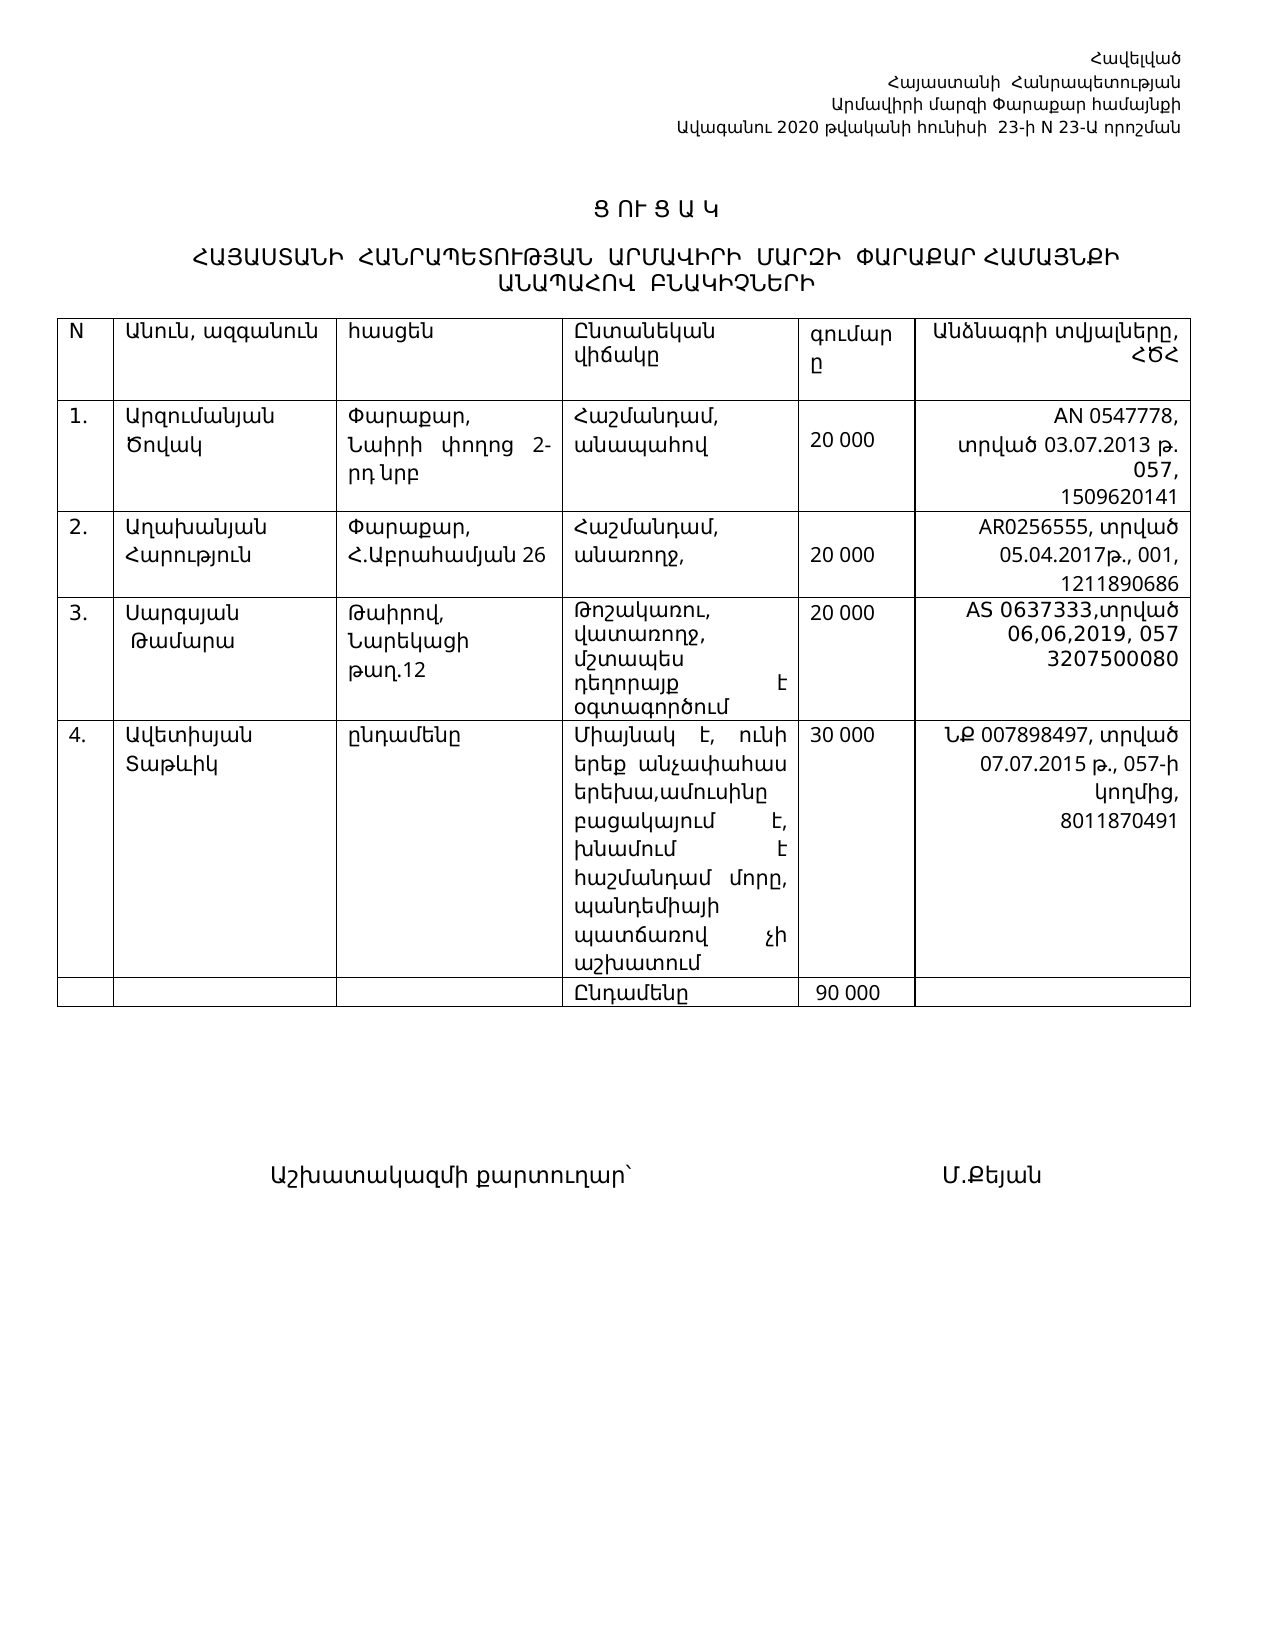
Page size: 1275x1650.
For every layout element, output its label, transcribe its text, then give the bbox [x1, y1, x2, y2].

table_cell 20 000 [799, 512, 914, 597]
table_cell [916, 978, 1190, 1006]
table_cell Սարգսյան Թամարա [114, 598, 336, 719]
table_cell 4. [58, 721, 113, 977]
table_cell ՆՔ 007898497, տրված 07.07.2015 թ., 057-ի կողմից, 8011870491 [916, 721, 1190, 977]
table_cell 30 000 [799, 721, 914, 977]
table_header գումարը [799, 319, 914, 400]
table_cell 90 000 [799, 978, 914, 1006]
text Հայաստանի Հանրապետության [131, 73, 1181, 92]
table_cell Արզումանյան Ծովակ [114, 401, 336, 511]
table_cell Հաշմանդամ, անառողջ, [563, 512, 798, 597]
table_cell Հաշմանդամ, անապահով [563, 401, 798, 511]
table_cell AN 0547778, տրված 03.07.2013 թ. 057, 1509620141 [916, 401, 1190, 511]
table_cell Թաիրով, Նարեկացի թաղ.12 [337, 598, 562, 719]
text Արմավիրի մարզի Փարաքար համայնքի [131, 95, 1181, 115]
table_cell 20 000 [799, 401, 914, 511]
table_cell Փարաքար, Հ.Աբրահամյան 26 [337, 512, 562, 597]
table_cell [58, 978, 113, 1006]
table_header Անուն, ազգանուն [114, 319, 336, 400]
table_cell Միայնակ է, ունի երեք անչափահաս երեխա,ամուսինը բացակայում է, խնամում է հաշմանդամ մորը, պանդեմիայի պատճառով չի աշխատում [563, 721, 798, 977]
text Աշխատակազմի քարտուղար՝ Մ.Քեյան [131, 1162, 1181, 1189]
table_header հասցեն [337, 319, 562, 400]
table_cell 20 000 [799, 598, 914, 719]
text Ավագանու 2020 թվականի հունիսի 23-ի N 23-Ա որոշման [131, 117, 1181, 137]
table_cell AR0256555, տրված 05.04.2017թ., 001, 1211890686 [916, 512, 1190, 597]
table_header Անձնագրի տվյալները, ՀԾՀ [916, 319, 1190, 400]
table_cell 2. [58, 512, 113, 597]
table_cell AS 0637333,տրված 06,06,2019, 057 3207500080 [916, 598, 1190, 719]
table_header Ընտանեկան վիճակը [563, 319, 798, 400]
table_cell Ավետիսյան Տաթևիկ [114, 721, 336, 977]
text ՀԱՅԱՍՏԱՆԻ ՀԱՆՐԱՊԵՏՈՒԹՅԱՆ ԱՐՄԱՎԻՐԻ ՄԱՐԶԻ ՓԱՐԱՔԱՐ ՀԱՄԱՅՆՔԻ ԱՆԱՊԱՀՈՎ ԲՆԱԿԻՉՆԵՐԻ [131, 244, 1181, 297]
table_cell [114, 978, 336, 1006]
table_cell Թոշակառու, վատառողջ, մշտապես դեղորայք է օգտագործում [563, 598, 798, 719]
text Հավելված [131, 49, 1181, 70]
table_cell Աղախանյան Հարություն [114, 512, 336, 597]
table_cell ընդամենը [337, 721, 562, 977]
table_cell [337, 978, 562, 1006]
table_header N [58, 319, 113, 400]
table_cell 1. [58, 401, 113, 511]
text Ց ՈՒ Ց Ա Կ [131, 196, 1181, 223]
table_cell 3. [58, 598, 113, 719]
table_cell Փարաքար, Նաիրի փողոց 2-րդ նրբ [337, 401, 562, 511]
table_cell Ընդամենը [563, 978, 798, 1006]
